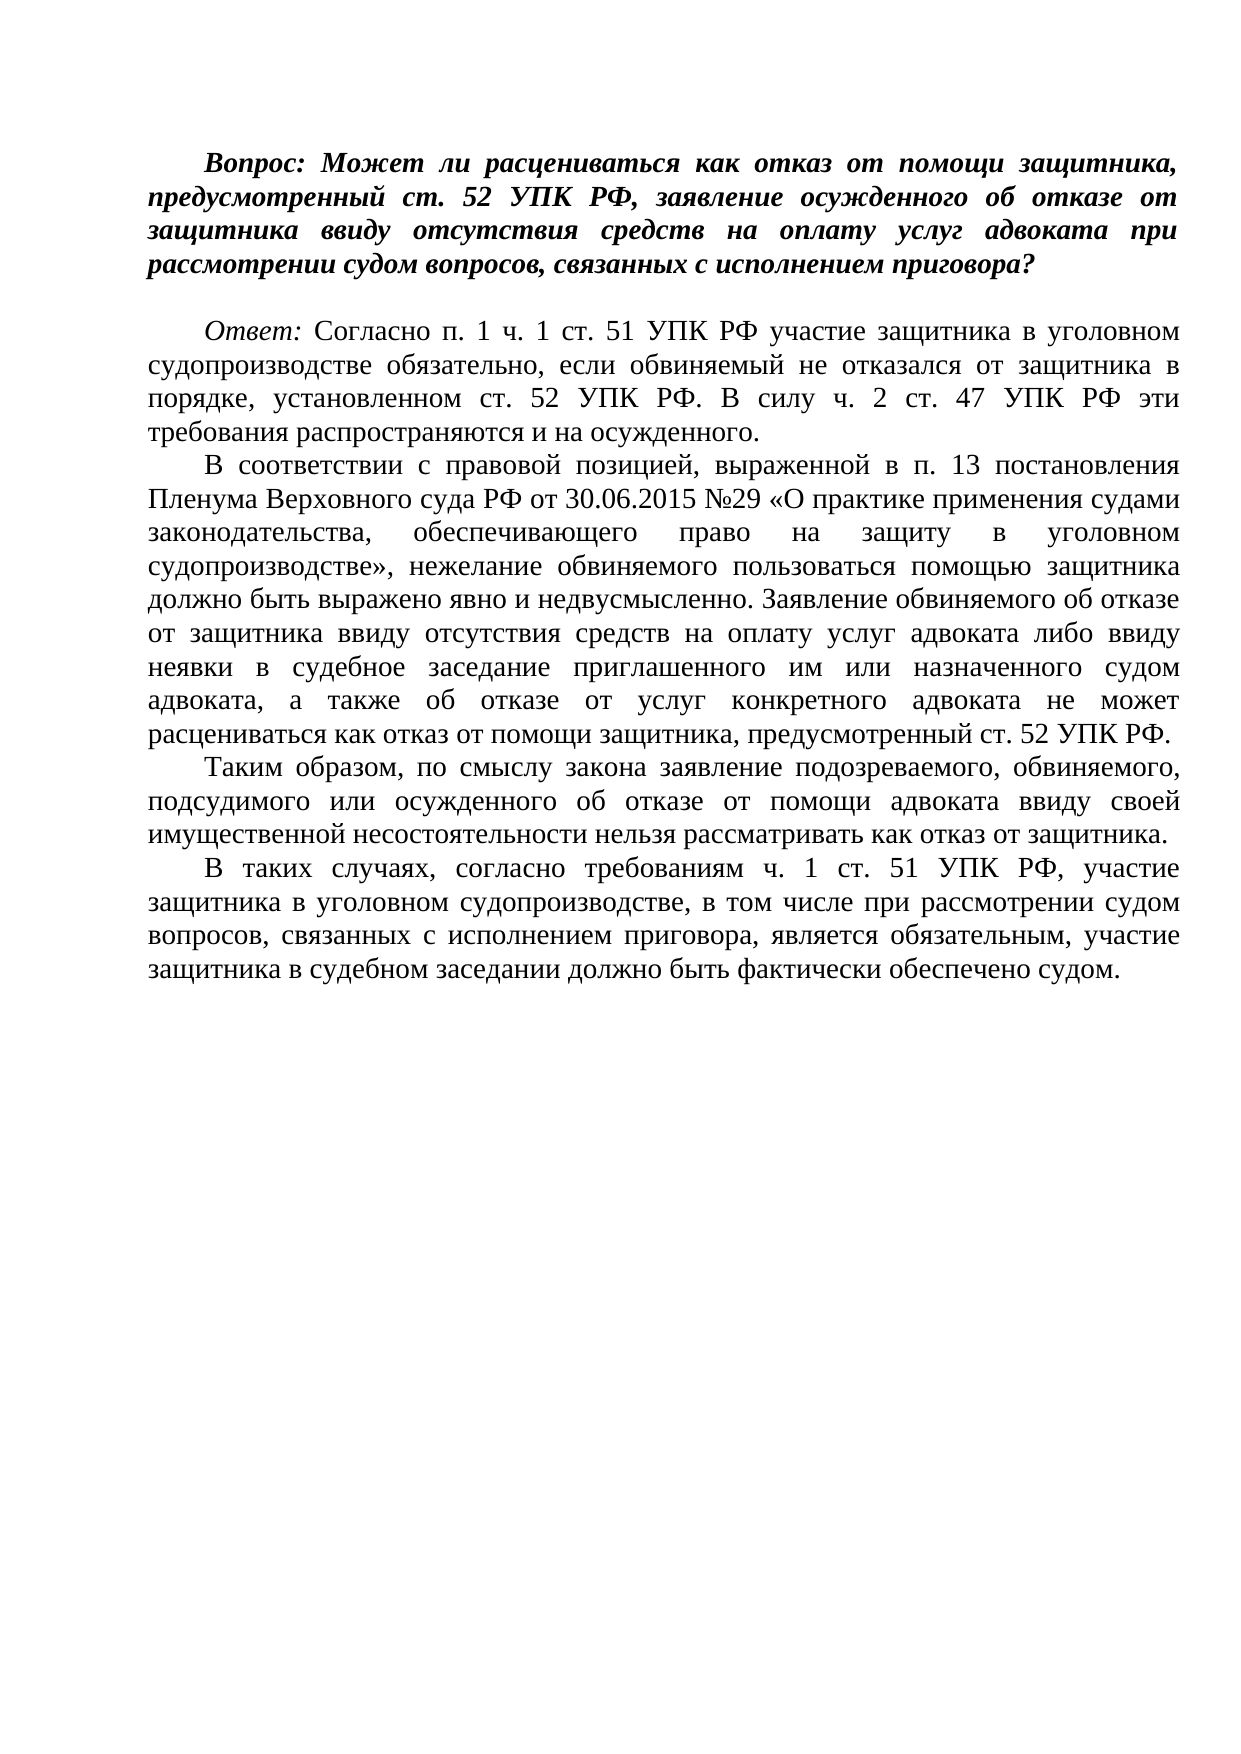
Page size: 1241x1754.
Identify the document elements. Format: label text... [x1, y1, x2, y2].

text Вопрос: Может ли расцениваться как отказ от помощи защитника, предусмотренный ст. 52 УПК РФ, заявление осужденного об отказе от защитника ввиду отсутствия средств на оплату услуг адвоката при рассмотрении судом вопросов, связанных с исполнением приговора? [148, 145, 1181, 279]
text В соответствии с правовой позицией, выраженной в п. 13 постановления Пленума Верховного суда РФ от 30.06.2015 №29 «О практике применения судами законодательства, обеспечивающего право на защиту в уголовном судопроизводстве», нежелание обвиняемого пользоваться помощью защитника должно быть выражено явно и недвусмысленно. Заявление обвиняемого об отказе от защитника ввиду отсутствия средств на оплату услуг адвоката либо ввиду неявки в судебное заседание приглашенного им или назначенного судом адвоката, а также об отказе от услуг конкретного адвоката не может расцениваться как отказ от помощи защитника, предусмотренный ст. 52 УПК РФ. [148, 447, 1181, 749]
text Ответ: Согласно п. 1 ч. 1 ст. 51 УПК РФ участие защитника в уголовном судопроизводстве обязательно, если обвиняемый не отказался от защитника в порядке, установленном ст. 52 УПК РФ. В силу ч. 2 ст. 47 УПК РФ эти требования распространяются и на осужденного. [148, 313, 1181, 447]
text Таким образом, по смыслу закона заявление подозреваемого, обвиняемого, подсудимого или осужденного об отказе от помощи адвоката ввиду своей имущественной несостоятельности нельзя рассматривать как отказ от защитника. [148, 749, 1181, 850]
text В таких случаях, согласно требованиям ч. 1 ст. 51 УПК РФ, участие защитника в уголовном судопроизводстве, в том числе при рассмотрении судом вопросов, связанных с исполнением приговора, является обязательным, участие защитника в судебном заседании должно быть фактически обеспечено судом. [148, 850, 1181, 984]
